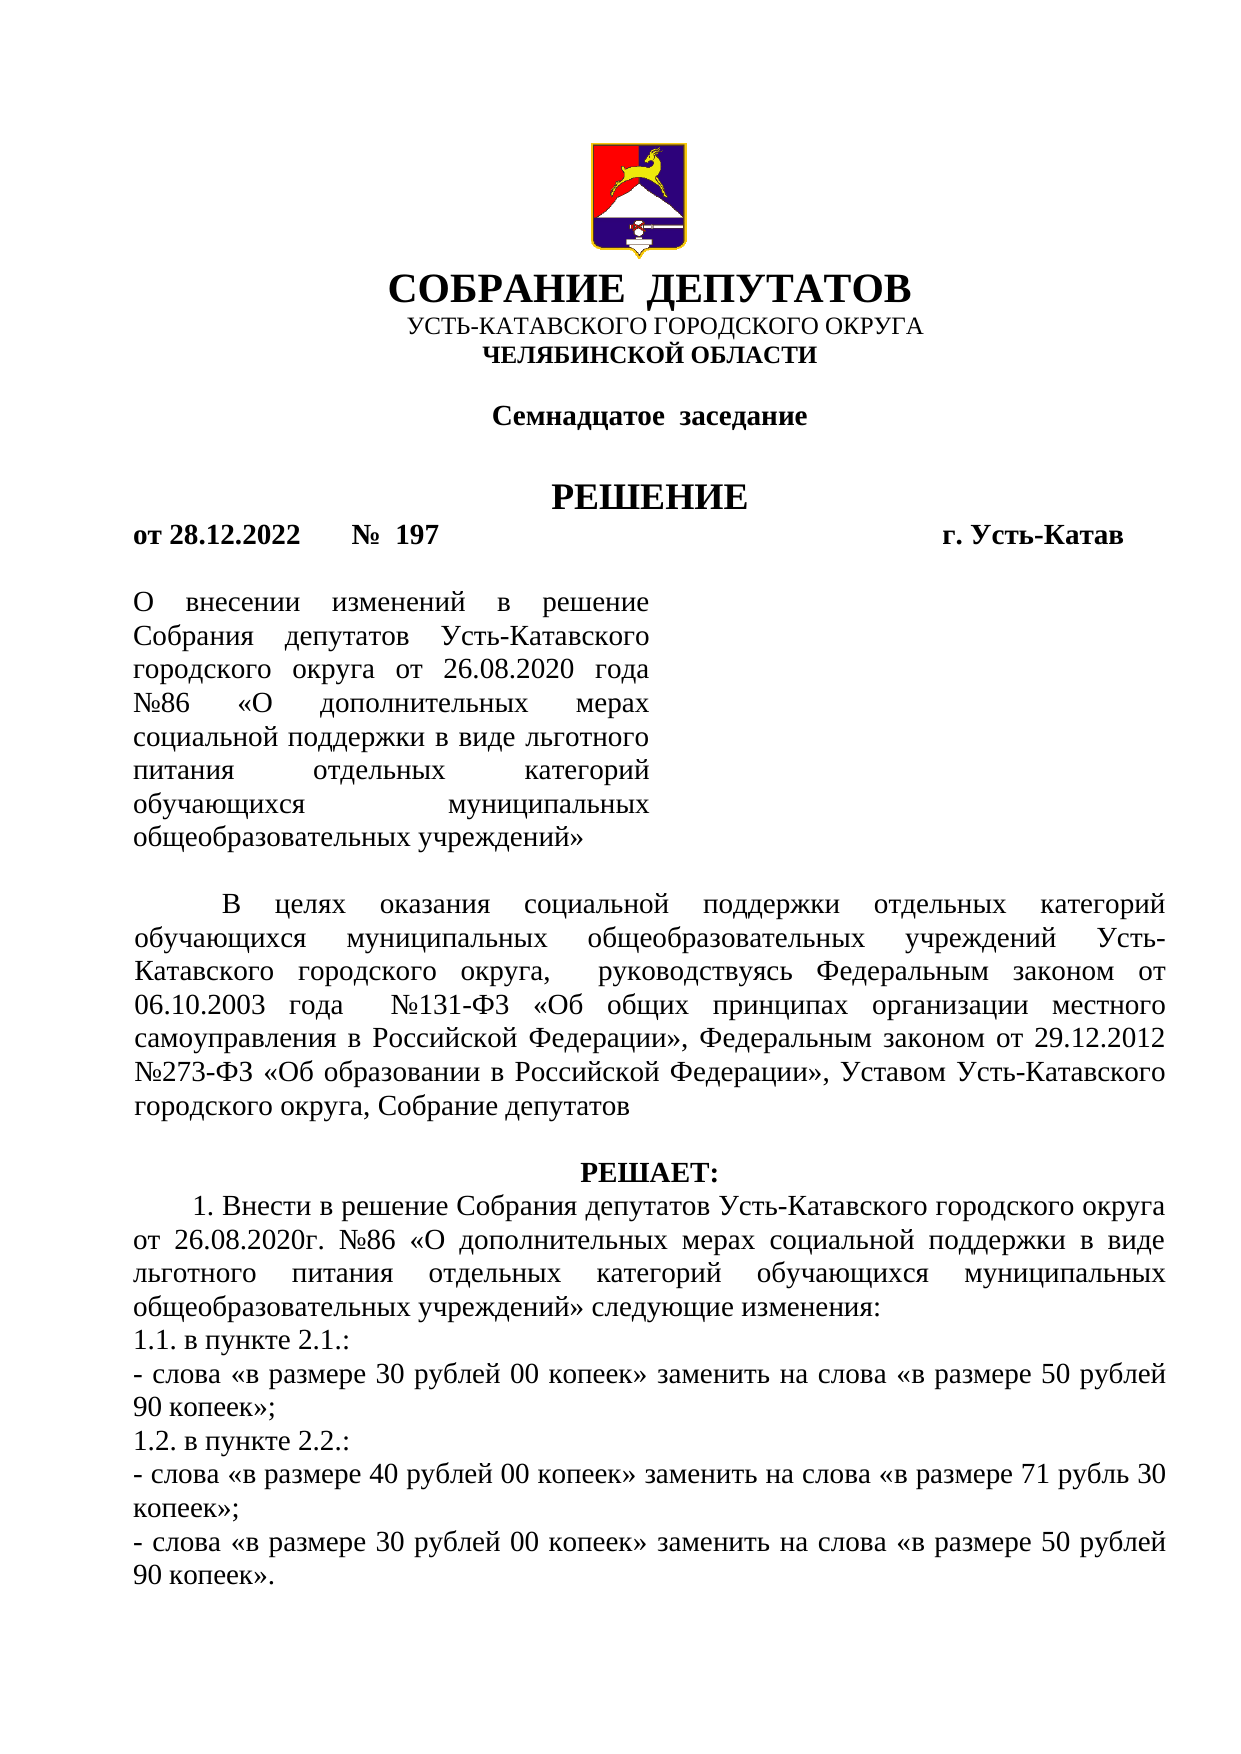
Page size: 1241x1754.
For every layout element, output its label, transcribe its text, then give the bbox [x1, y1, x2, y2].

text СОБРАНИЕ ДЕПУТАТОВ [133, 263, 1166, 311]
text - слова «в размере 40 рублей 00 копеек» заменить на слова «в размере 71 рубль 30 копеек»; [133, 1457, 1166, 1524]
text 1. Внести в решение Собрания депутатов Усть-Катавского городского округа от 26.08.2020г. №86 «О дополнительных мерах социальной поддержки в виде льготного питания отдельных категорий обучающихся муниципальных общеобразовательных учреждений» следующие изменения: [133, 1188, 1167, 1322]
text В целях оказания социальной поддержки отдельных категорий обучающихся муниципальных общеобразовательных учреждений Усть-Катавского городского округа, руководствуясь Федеральным законом от 06.10.2003 года №131-Ф3 «Об общих принципах организации местного самоуправления в Российской Федерации», Федеральным законом от 29.12.2012 №273-ФЗ «Об образовании в Российской Федерации», Уставом Усть-Катавского городского округа, Собрание депутатов [134, 886, 1166, 1121]
text - слова «в размере 30 рублей 00 копеек» заменить на слова «в размере 50 рублей 90 копеек»; [133, 1356, 1166, 1423]
text ЧЕЛЯБИНСКОЙ ОБЛАСТИ [133, 340, 1166, 369]
text от 28.12.2022 № 197 г. Усть-Катав [133, 517, 1166, 551]
text Семнадцатое заседание [133, 398, 1166, 431]
text - слова «в размере 30 рублей 00 копеек» заменить на слова «в размере 50 рублей 90 копеек». [133, 1524, 1166, 1591]
text 1.1. в пункте 2.1.: [133, 1322, 1166, 1356]
text О внесении изменений в решение Собрания депутатов Усть-Катавского городского округа от 26.08.2020 года №86 «О дополнительных мерах социальной поддержки в виде льготного питания отдельных категорий обучающихся муниципальных общеобразовательных учреждений» [133, 584, 650, 853]
picture [580, 137, 704, 264]
text УСТЬ-КАТАВСКОГО ГОРОДСКОГО ОКРУГА [133, 311, 1166, 340]
text 1.2. в пункте 2.2.: [133, 1423, 1166, 1457]
text РЕШЕНИЕ [133, 474, 1166, 517]
text РЕШАЕТ: [133, 1155, 1166, 1188]
